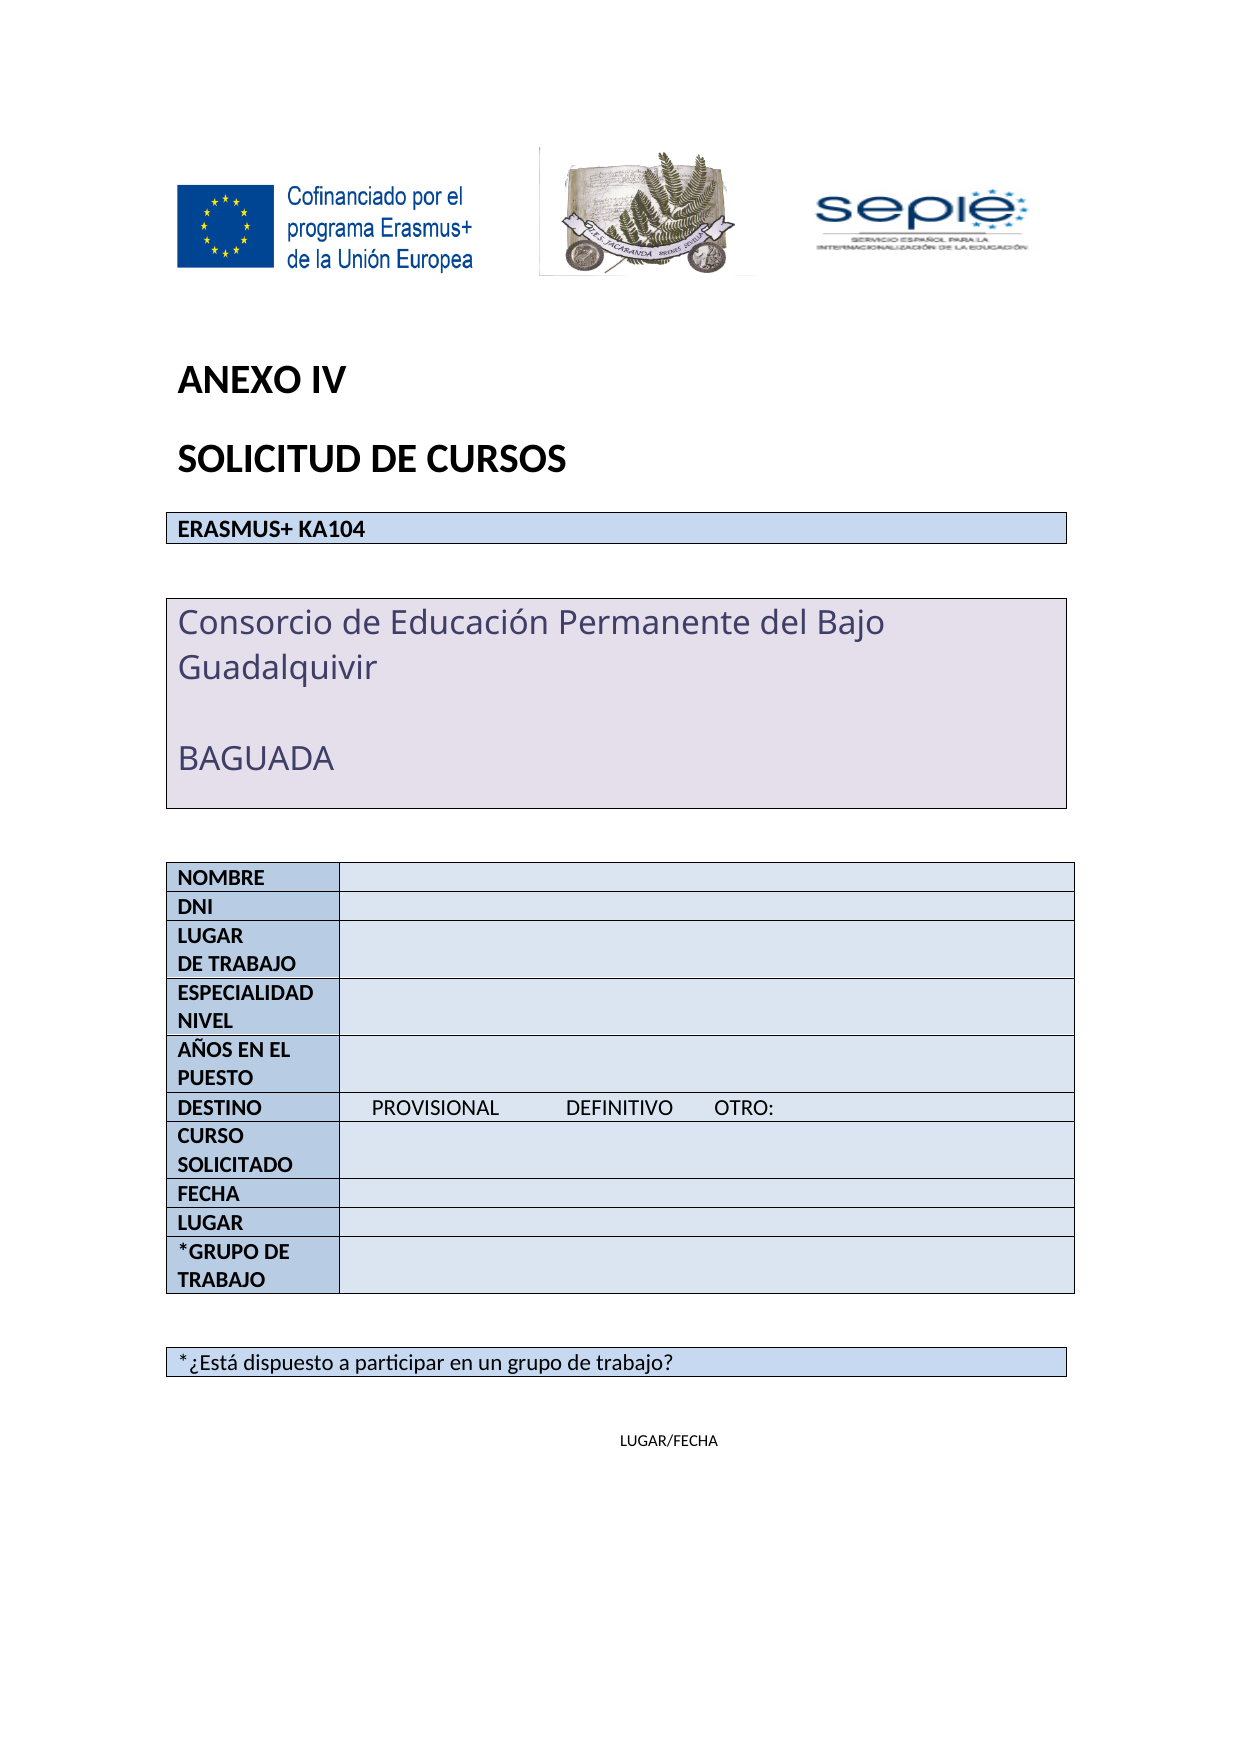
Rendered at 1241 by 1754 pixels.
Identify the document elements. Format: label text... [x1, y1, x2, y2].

table_cell [340, 1036, 1074, 1092]
picture [797, 161, 1040, 276]
table_cell [340, 1208, 1074, 1236]
picture [177, 183, 478, 276]
table_cell ESPECIALIDAD NIVEL [167, 979, 339, 1034]
table_cell [340, 1122, 1074, 1178]
table_cell DESTINO [167, 1093, 339, 1121]
text ANEXO IV [177, 353, 1063, 404]
table_header Consorcio de Educación Permanente del Bajo Guadalquivir BAGUADA [167, 599, 1066, 808]
picture [539, 147, 757, 276]
table_header [340, 863, 1074, 891]
table_cell *GRUPO DE TRABAJO [167, 1237, 339, 1293]
table_cell [340, 921, 1074, 977]
table_cell [340, 1237, 1074, 1293]
table_cell CURSO SOLICITADO [167, 1122, 339, 1178]
table_header NOMBRE [167, 863, 339, 891]
text SOLICITUD DE CURSOS [177, 432, 1063, 483]
table_cell [340, 892, 1074, 920]
table_cell [340, 1179, 1074, 1207]
table_cell PROVISIONAL DEFINITIVO OTRO: [340, 1093, 1074, 1121]
table_header ERASMUS+ KA104 [167, 513, 1066, 543]
table_cell FECHA [167, 1179, 339, 1207]
table_cell DNI [167, 892, 339, 920]
text LUGAR/FECHA [177, 1430, 1063, 1474]
table_cell LUGAR [167, 1208, 339, 1236]
table_header *¿Está dispuesto a participar en un grupo de trabajo? [167, 1348, 1066, 1376]
table_cell AÑOS EN EL PUESTO [167, 1036, 339, 1092]
table_cell LUGAR DE TRABAJO [167, 921, 339, 977]
table_cell [340, 979, 1074, 1034]
